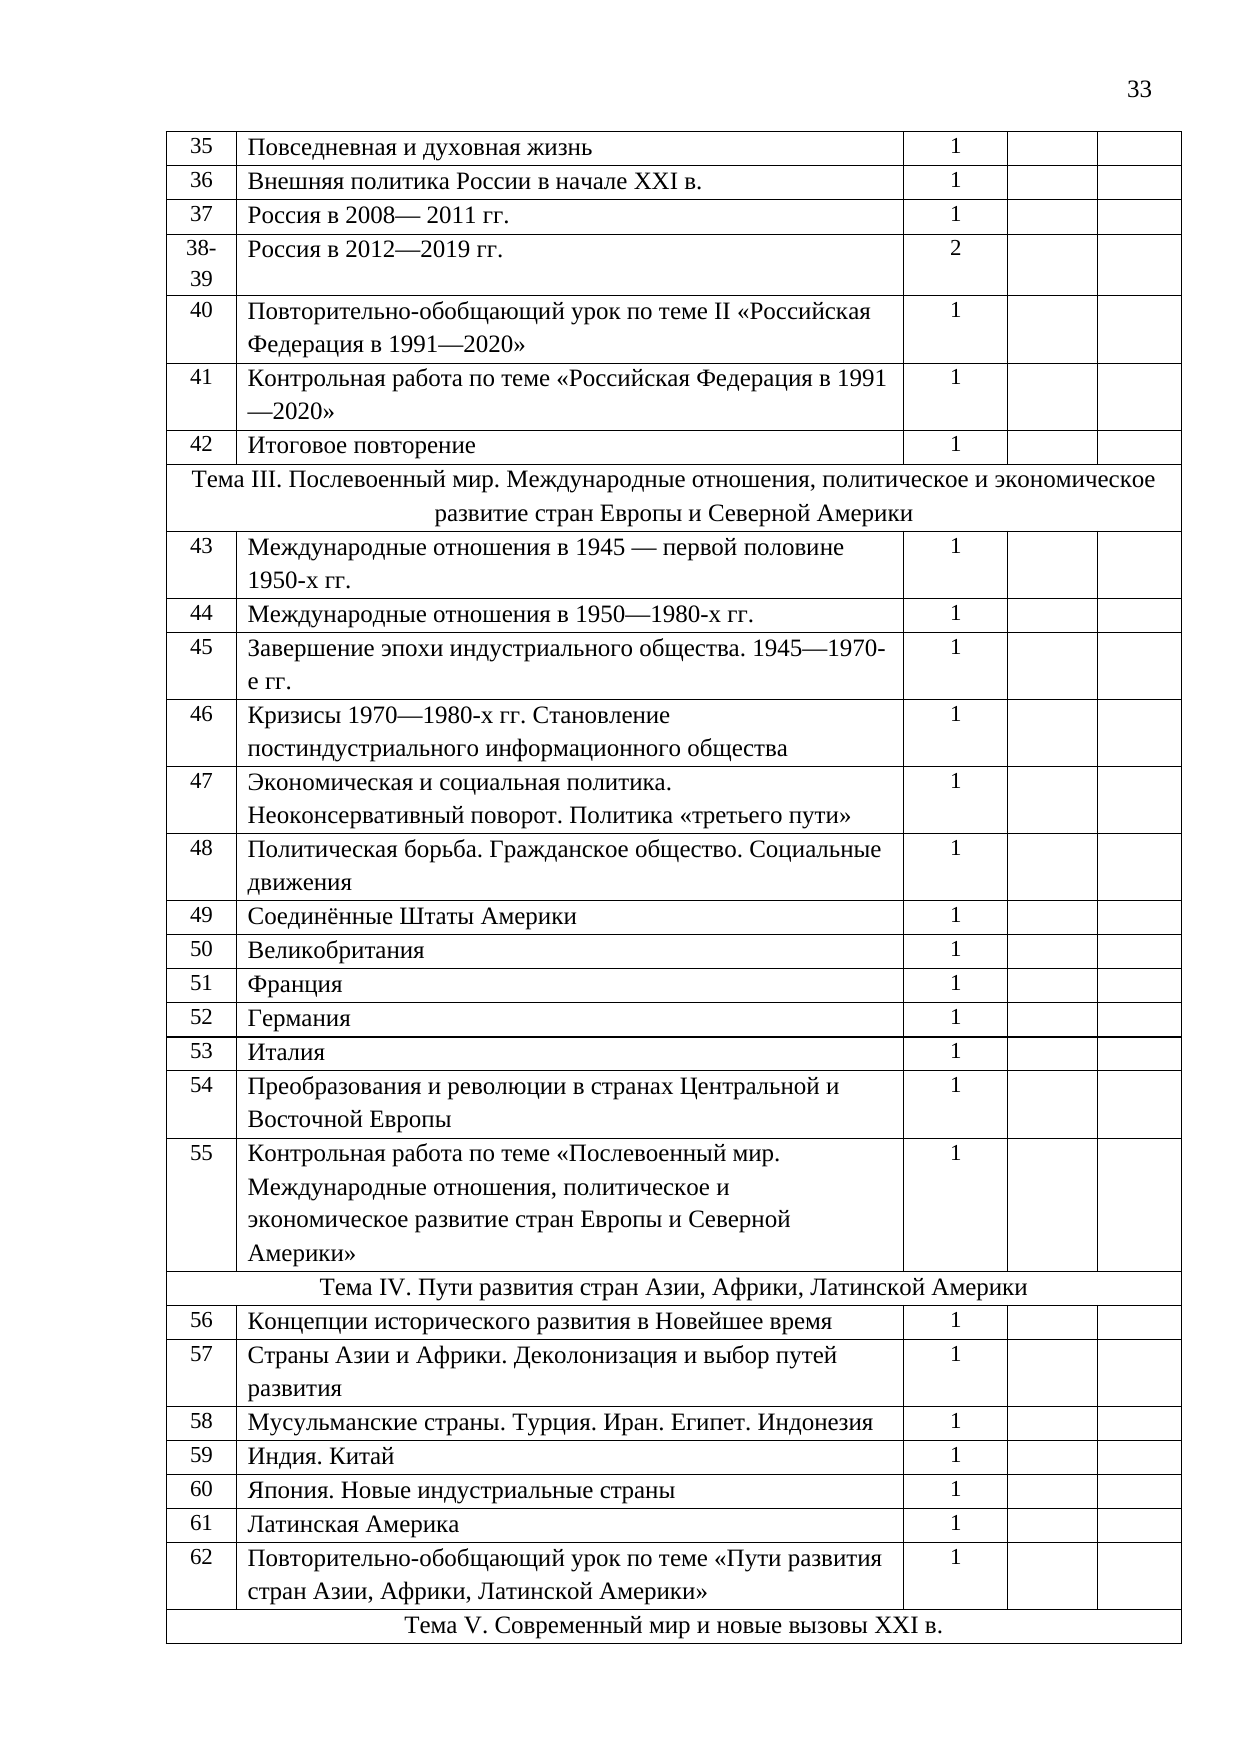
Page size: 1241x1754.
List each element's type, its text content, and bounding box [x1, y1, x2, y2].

table_cell 1 [904, 599, 1007, 632]
table_cell Завершение эпохи индустриального общества. 1945—1970-е гг. [237, 633, 903, 699]
table_cell 1 [904, 834, 1007, 900]
table_cell [1008, 1509, 1097, 1542]
table_cell Тема V. Современный мир и новые вызовы XXI в. [167, 1610, 1181, 1643]
table_cell Экономическая и социальная политика. Неоконсервативный поворот. Политика «третьего пути» [237, 767, 903, 833]
table_cell [1008, 235, 1097, 295]
table_cell Концепции исторического развития в Новейшее время [237, 1306, 903, 1339]
table_cell 49 [167, 901, 236, 934]
table_cell 58 [167, 1407, 236, 1440]
table_cell [1098, 599, 1181, 632]
table_cell [1008, 1139, 1097, 1271]
table_cell 1 [904, 166, 1007, 199]
table_cell Кризисы 1970—1980-х гг. Становление постиндустриального информационного общества [237, 700, 903, 766]
table_cell Страны Азии и Африки. Деколонизация и выбор путей развития [237, 1340, 903, 1406]
table_cell 1 [904, 1509, 1007, 1542]
table_cell Латинская Америка [237, 1509, 903, 1542]
table_cell Тема IV. Пути развития стран Азии, Африки, Латинской Америки [167, 1272, 1181, 1305]
table_cell [1008, 935, 1097, 968]
table_cell [1098, 296, 1181, 362]
table_cell 35 [167, 132, 236, 165]
table_cell 54 [167, 1071, 236, 1137]
table_cell [1008, 431, 1097, 463]
table_cell 38-39 [167, 235, 236, 295]
table_cell 1 [904, 1340, 1007, 1406]
table_cell 1 [904, 633, 1007, 699]
table_cell 59 [167, 1441, 236, 1474]
table_cell [1008, 1306, 1097, 1339]
table_cell 47 [167, 767, 236, 833]
table_cell 1 [904, 901, 1007, 934]
table_cell 36 [167, 166, 236, 199]
table_cell 61 [167, 1509, 236, 1542]
table_cell 1 [904, 969, 1007, 1002]
table_cell 1 [904, 296, 1007, 362]
table_cell 56 [167, 1306, 236, 1339]
table_cell 37 [167, 200, 236, 233]
table_cell [1008, 200, 1097, 233]
table_cell 52 [167, 1003, 236, 1036]
table_cell Международные отношения в 1945 — первой половине 1950-х гг. [237, 532, 903, 598]
table_cell [1008, 1441, 1097, 1474]
table_cell [1098, 935, 1181, 968]
table_cell [1008, 364, 1097, 429]
table_cell [1008, 767, 1097, 833]
table_cell Тема III. Послевоенный мир. Международные отношения, политическое и экономическое развитие стран Европы и Северной Америки [167, 465, 1181, 531]
table_cell Внешняя политика России в начале XXI в. [237, 166, 903, 199]
table_cell [1008, 1407, 1097, 1440]
table_cell [1098, 364, 1181, 429]
table_cell [1008, 1340, 1097, 1406]
table_cell [1008, 901, 1097, 934]
table_cell [1008, 633, 1097, 699]
table_cell [1098, 532, 1181, 598]
table_cell 50 [167, 935, 236, 968]
table_cell Контрольная работа по теме «Российская Федерация в 1991—2020» [237, 364, 903, 429]
table_cell [1098, 834, 1181, 900]
table_cell 1 [904, 767, 1007, 833]
table_cell 40 [167, 296, 236, 362]
table_cell [1098, 969, 1181, 1002]
table_cell 1 [904, 1475, 1007, 1508]
table_cell 1 [904, 1139, 1007, 1271]
table_cell 1 [904, 1071, 1007, 1137]
table_cell 1 [904, 200, 1007, 233]
table_cell Итоговое повторение [237, 431, 903, 463]
table_cell [1008, 532, 1097, 598]
table_cell 1 [904, 1407, 1007, 1440]
table_cell Япония. Новые индустриальные страны [237, 1475, 903, 1508]
table_cell Повседневная и духовная жизнь [237, 132, 903, 165]
table_cell 1 [904, 700, 1007, 766]
table_cell [1098, 1071, 1181, 1137]
table_cell [1098, 700, 1181, 766]
table_cell 42 [167, 431, 236, 463]
table_cell Россия в 2012—2019 гг. [237, 235, 903, 295]
table_cell [1008, 1003, 1097, 1036]
table_cell [1008, 166, 1097, 199]
table_cell [1008, 969, 1097, 1002]
table_cell Германия [237, 1003, 903, 1036]
table_cell 62 [167, 1543, 236, 1609]
table_cell 45 [167, 633, 236, 699]
table_cell [1098, 1407, 1181, 1440]
table_cell 46 [167, 700, 236, 766]
table_cell [1098, 1306, 1181, 1339]
table_cell 2 [904, 235, 1007, 295]
table_cell Мусульманские страны. Турция. Иран. Египет. Индонезия [237, 1407, 903, 1440]
table_cell Преобразования и революции в странах Центральной и Восточной Европы [237, 1071, 903, 1137]
table_cell Франция [237, 969, 903, 1002]
table_cell Политическая борьба. Гражданское общество. Социальные движения [237, 834, 903, 900]
table_cell 43 [167, 532, 236, 598]
table_cell [1098, 235, 1181, 295]
table_cell 1 [904, 1003, 1007, 1036]
table_cell 1 [904, 364, 1007, 429]
table_cell [1008, 1475, 1097, 1508]
table_cell Международные отношения в 1950—1980-х гг. [237, 599, 903, 632]
table_cell [1008, 834, 1097, 900]
table_cell [1098, 1003, 1181, 1036]
table_cell 55 [167, 1139, 236, 1271]
table_cell 1 [904, 935, 1007, 968]
table_cell [1098, 166, 1181, 199]
table_cell Соединённые Штаты Америки [237, 901, 903, 934]
table_cell Контрольная работа по теме «Послевоенный мир. Международные отношения, политическое и экономическое развитие стран Европы и Северной Америки» [237, 1139, 903, 1271]
table_cell [1008, 1071, 1097, 1137]
table_cell [1098, 1038, 1181, 1070]
table_cell [1098, 1475, 1181, 1508]
table_cell [1098, 132, 1181, 165]
table_cell 53 [167, 1038, 236, 1070]
table_cell [1098, 200, 1181, 233]
table_cell [1008, 1038, 1097, 1070]
table_cell 1 [904, 1306, 1007, 1339]
table_cell 1 [904, 1543, 1007, 1609]
table_cell [1008, 700, 1097, 766]
table_cell [1098, 1441, 1181, 1474]
table_cell Повторительно-обобщающий урок по теме II «Российская Федерация в 1991—2020» [237, 296, 903, 362]
table_cell [1008, 296, 1097, 362]
table_cell [1098, 431, 1181, 463]
table_cell 60 [167, 1475, 236, 1508]
table_cell [1098, 767, 1181, 833]
table_cell 57 [167, 1340, 236, 1406]
table_cell [1098, 1543, 1181, 1609]
table_cell Италия [237, 1038, 903, 1070]
table_cell 1 [904, 532, 1007, 598]
table_cell 1 [904, 431, 1007, 463]
table_cell 41 [167, 364, 236, 429]
table_cell [1098, 1340, 1181, 1406]
table_cell [1008, 1543, 1097, 1609]
table_cell [1008, 132, 1097, 165]
table_cell 1 [904, 132, 1007, 165]
table_cell 1 [904, 1038, 1007, 1070]
table_cell 1 [904, 1441, 1007, 1474]
table_cell Повторительно-обобщающий урок по теме «Пути развития стран Азии, Африки, Латинской Америки» [237, 1543, 903, 1609]
table_cell 51 [167, 969, 236, 1002]
table_cell Великобритания [237, 935, 903, 968]
table_cell 48 [167, 834, 236, 900]
table_cell [1098, 633, 1181, 699]
table_cell [1098, 1139, 1181, 1271]
table_cell [1098, 901, 1181, 934]
table_cell Индия. Китай [237, 1441, 903, 1474]
table_cell Россия в 2008— 2011 гг. [237, 200, 903, 233]
table_cell [1098, 1509, 1181, 1542]
table_cell 44 [167, 599, 236, 632]
table_cell [1008, 599, 1097, 632]
